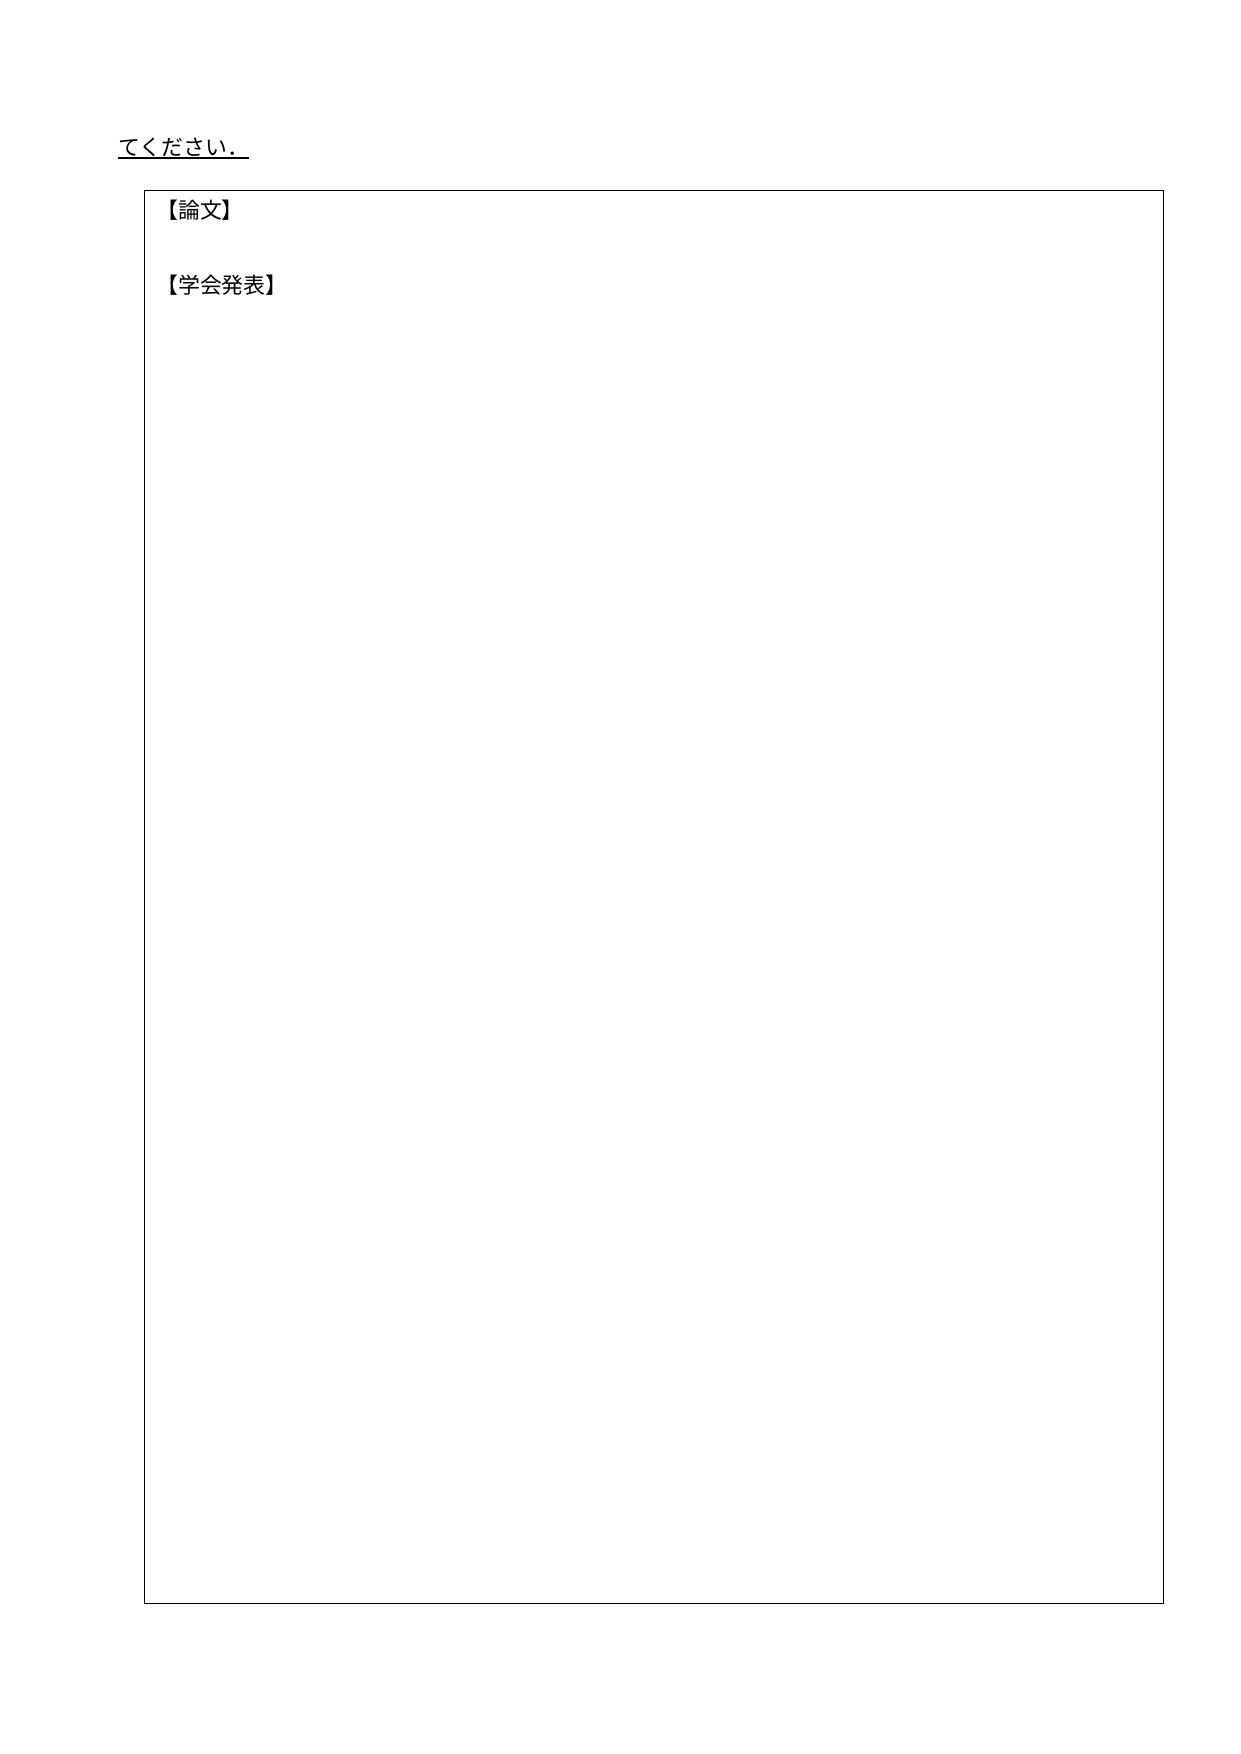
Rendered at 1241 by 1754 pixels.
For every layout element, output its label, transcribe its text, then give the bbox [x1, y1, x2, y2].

table_header 【論文】 【学会発表】 [145, 191, 1163, 1602]
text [118, 127, 1152, 164]
